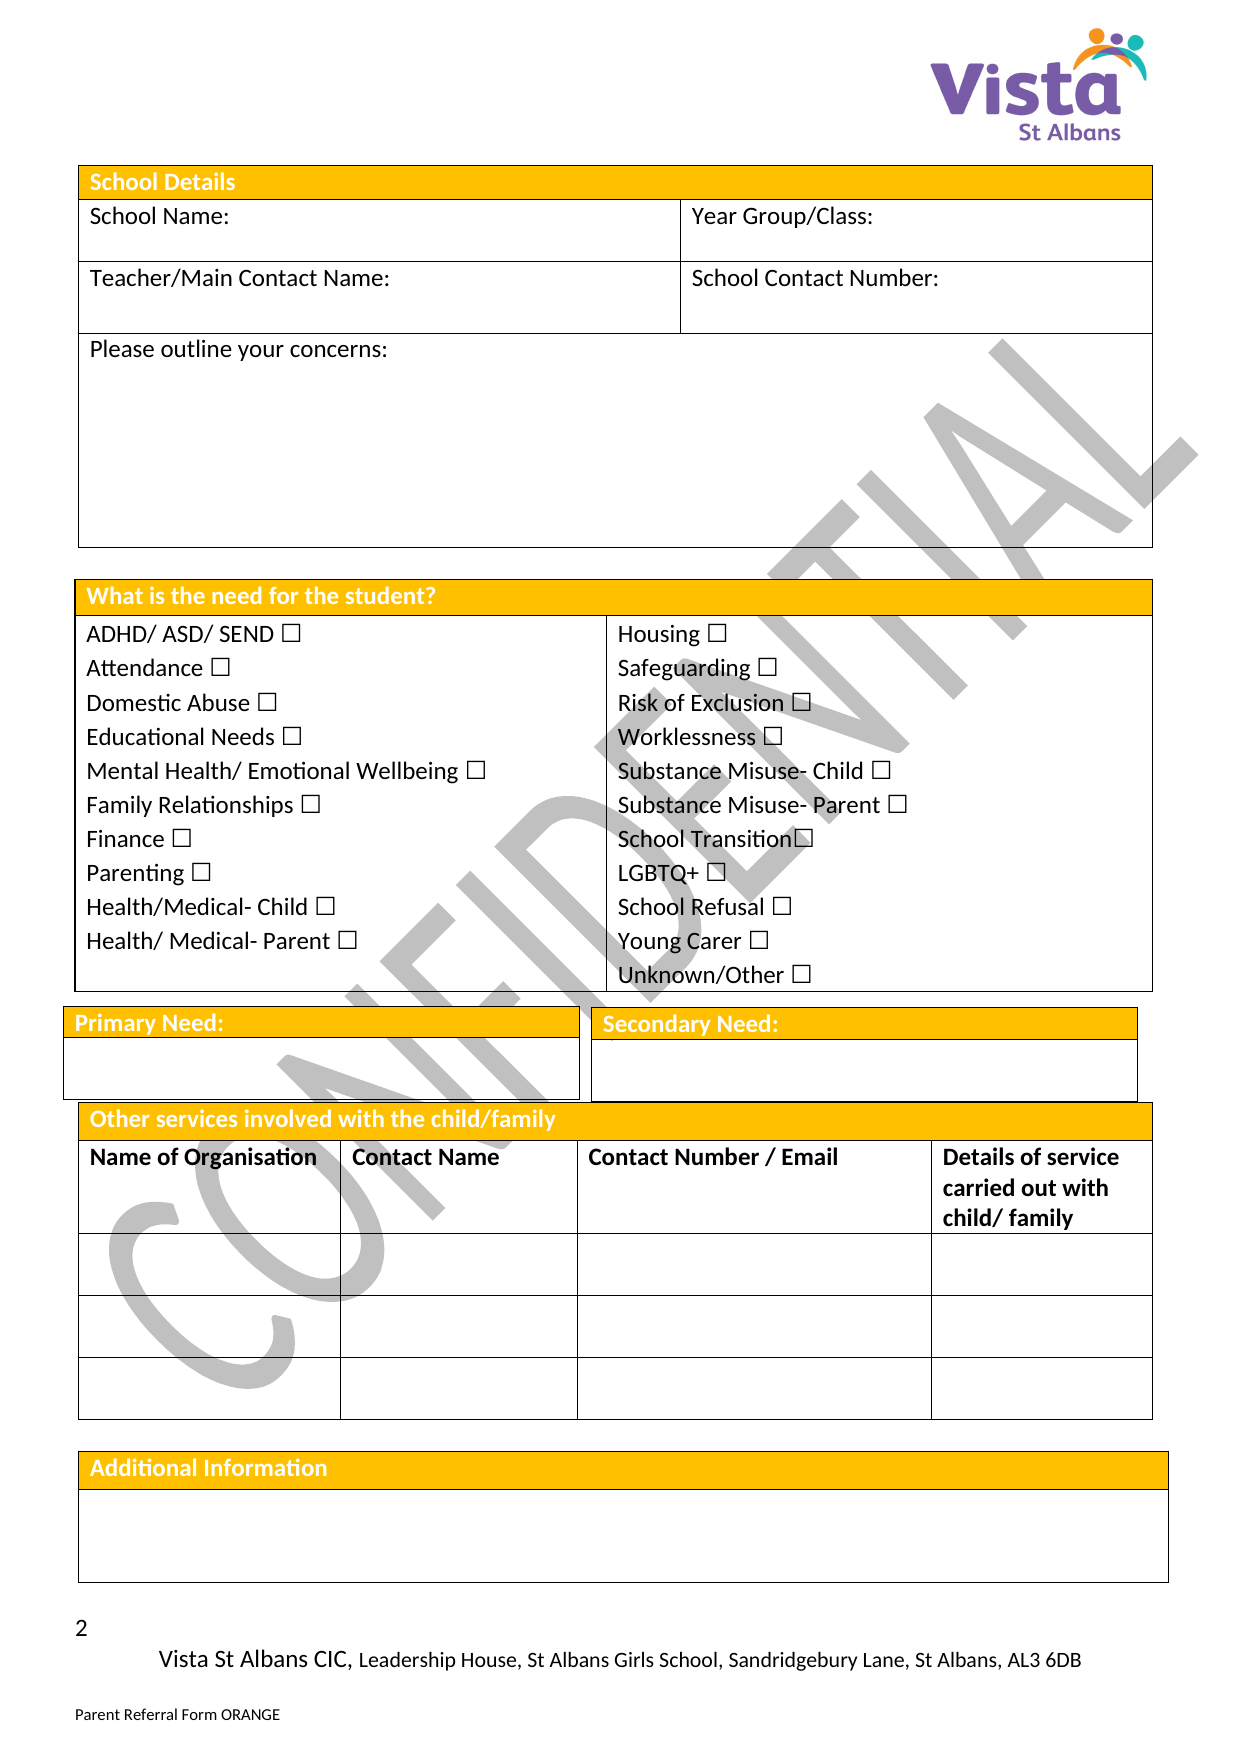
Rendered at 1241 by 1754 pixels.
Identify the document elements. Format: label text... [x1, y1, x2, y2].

table_header What is the need for the student? [76, 580, 1152, 615]
table_cell [79, 1296, 340, 1357]
table_cell [64, 1038, 579, 1099]
table_header Other services involved with the child/family [79, 1103, 1152, 1140]
table_cell Details of service carried out with child/ family [932, 1141, 1152, 1233]
table_header School Details [79, 166, 1152, 199]
table_cell [341, 1358, 577, 1419]
table_header Secondary Need: [592, 1008, 1137, 1039]
table_cell [578, 1296, 931, 1357]
table_cell [592, 1040, 1137, 1101]
table_cell Contact Number / Email [578, 1141, 931, 1233]
table_cell [932, 1358, 1152, 1419]
table_cell [79, 1490, 656, 1582]
table_cell [656, 1490, 1168, 1582]
table_cell [79, 1234, 340, 1295]
table_cell Contact Name [341, 1141, 577, 1233]
table_cell School Name: [79, 200, 680, 261]
table_cell School Contact Number: [681, 262, 1152, 332]
table_cell [79, 517, 1152, 547]
table_cell Housing Safeguarding Risk of Exclusion Worklessness Substance Misuse- Child Substance Misuse- Parent School Transition LGBTQ+ School Refusal Young Carer Unknown/Other [607, 616, 1152, 991]
table_cell [932, 1296, 1152, 1357]
table_cell [341, 1234, 577, 1295]
table_cell Teacher/Main Contact Name: [79, 262, 680, 332]
table_cell ADHD/ ASD/ SEND Attendance Domestic Abuse Educational Needs Mental Health/ Emotional Wellbeing Family Relationships Finance Parenting Health/Medical- Child Health/ Medical- Parent [76, 616, 606, 991]
table_header Primary Need: [64, 1007, 579, 1037]
table_cell [341, 1296, 577, 1357]
table_cell [932, 1234, 1152, 1295]
picture [909, 12, 1165, 161]
table_cell Please outline your concerns: [79, 334, 1152, 517]
table_cell [79, 1358, 340, 1419]
table_cell Year Group/Class: [681, 200, 1152, 261]
table_header Additional Information [79, 1452, 1168, 1489]
table_cell [578, 1358, 931, 1419]
table_cell Name of Organisation [79, 1141, 340, 1233]
table_cell [578, 1234, 931, 1295]
